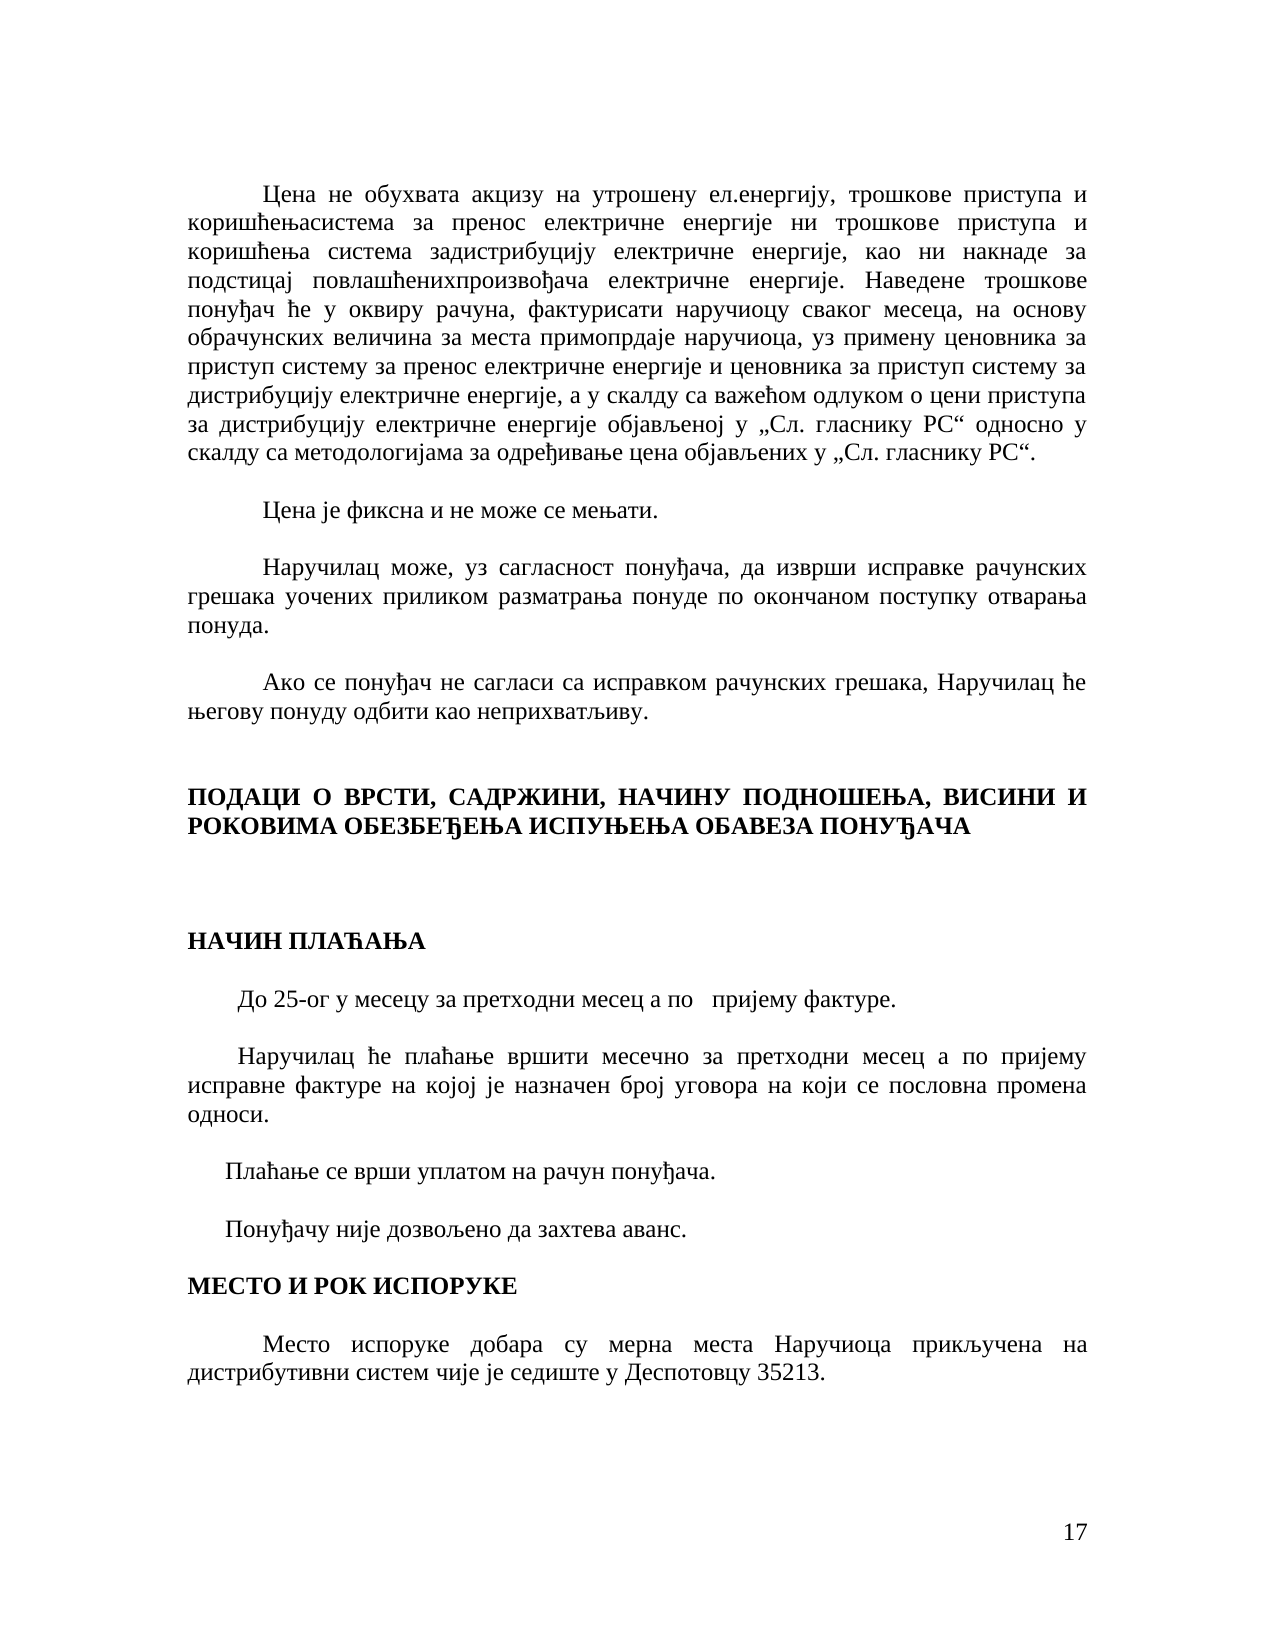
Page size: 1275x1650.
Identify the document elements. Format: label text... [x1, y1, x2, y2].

text НАЧИН ПЛАЋАЊА [187, 926, 1087, 955]
text Ако се понуђач не сагласи са исправком рачунских грешака, Наручилац ће његову понуду одбити као неприхватљиву. [187, 667, 1087, 725]
text До 25-ог у месецу за претходни месец а по пријему фактуре. [187, 984, 1087, 1012]
text МЕСТО И РОК ИСПОРУКЕ [187, 1271, 1087, 1300]
text Наручилац може, уз сагласност понуђача, да изврши исправке рачунских грешака уочених приликом разматрања понуде по окончаном поступку отварања понуда. [187, 552, 1087, 639]
text Цена је фиксна и не може се мењати. [187, 495, 1087, 524]
text Наручилац ће плаћање вршити месечно за претходни месец а по пријему исправне фактуре на којој је назначен број уговора на који се пословна промена односи. [187, 1041, 1087, 1127]
text Место испоруке добара су мерна места Наручиоца прикључена на дистрибутивни систем чије је седиште у Деспотовцу 35213. [187, 1329, 1087, 1386]
text ПОДАЦИ О ВРСТИ, САДРЖИНИ, НАЧИНУ ПОДНОШЕЊА, ВИСИНИ И РОКОВИМА ОБЕЗБЕЂЕЊА ИСПУЊЕЊА ОБАВЕЗА ПОНУЂАЧА [187, 782, 1087, 840]
text Плаћање се врши уплатом на рачун понуђача. [187, 1156, 1087, 1185]
text Понуђачу није дозвољено да захтева аванс. [187, 1214, 1087, 1242]
text Цена не обухвата акцизу на утрошену ел.енергију, трошкове приступа и коришћењасистема за пренос електричне енергије ни трошкове приступа и коришћења система задистрибуцију електричне енергије, као ни накнаде за подстицај повлашћенихпроизвођача електричне енергије. Наведене трошкове понуђач ће у оквиру рачуна, фактурисати наручиоцу сваког месеца, на основу обрачунских величина за места примопрдаје наручиоца, уз примену ценовника за приступ систему за пренос електричне енергије и ценовника за приступ систему за дистрибуцију електричне енергије, а у скалду са важећом одлуком о цени приступа за дистрибуцију електричне енергије објављеној у „Сл. гласнику РС“ односно у скалду са методологијама за одређивање цена објављених у „Сл. гласнику РС“. [187, 179, 1087, 466]
